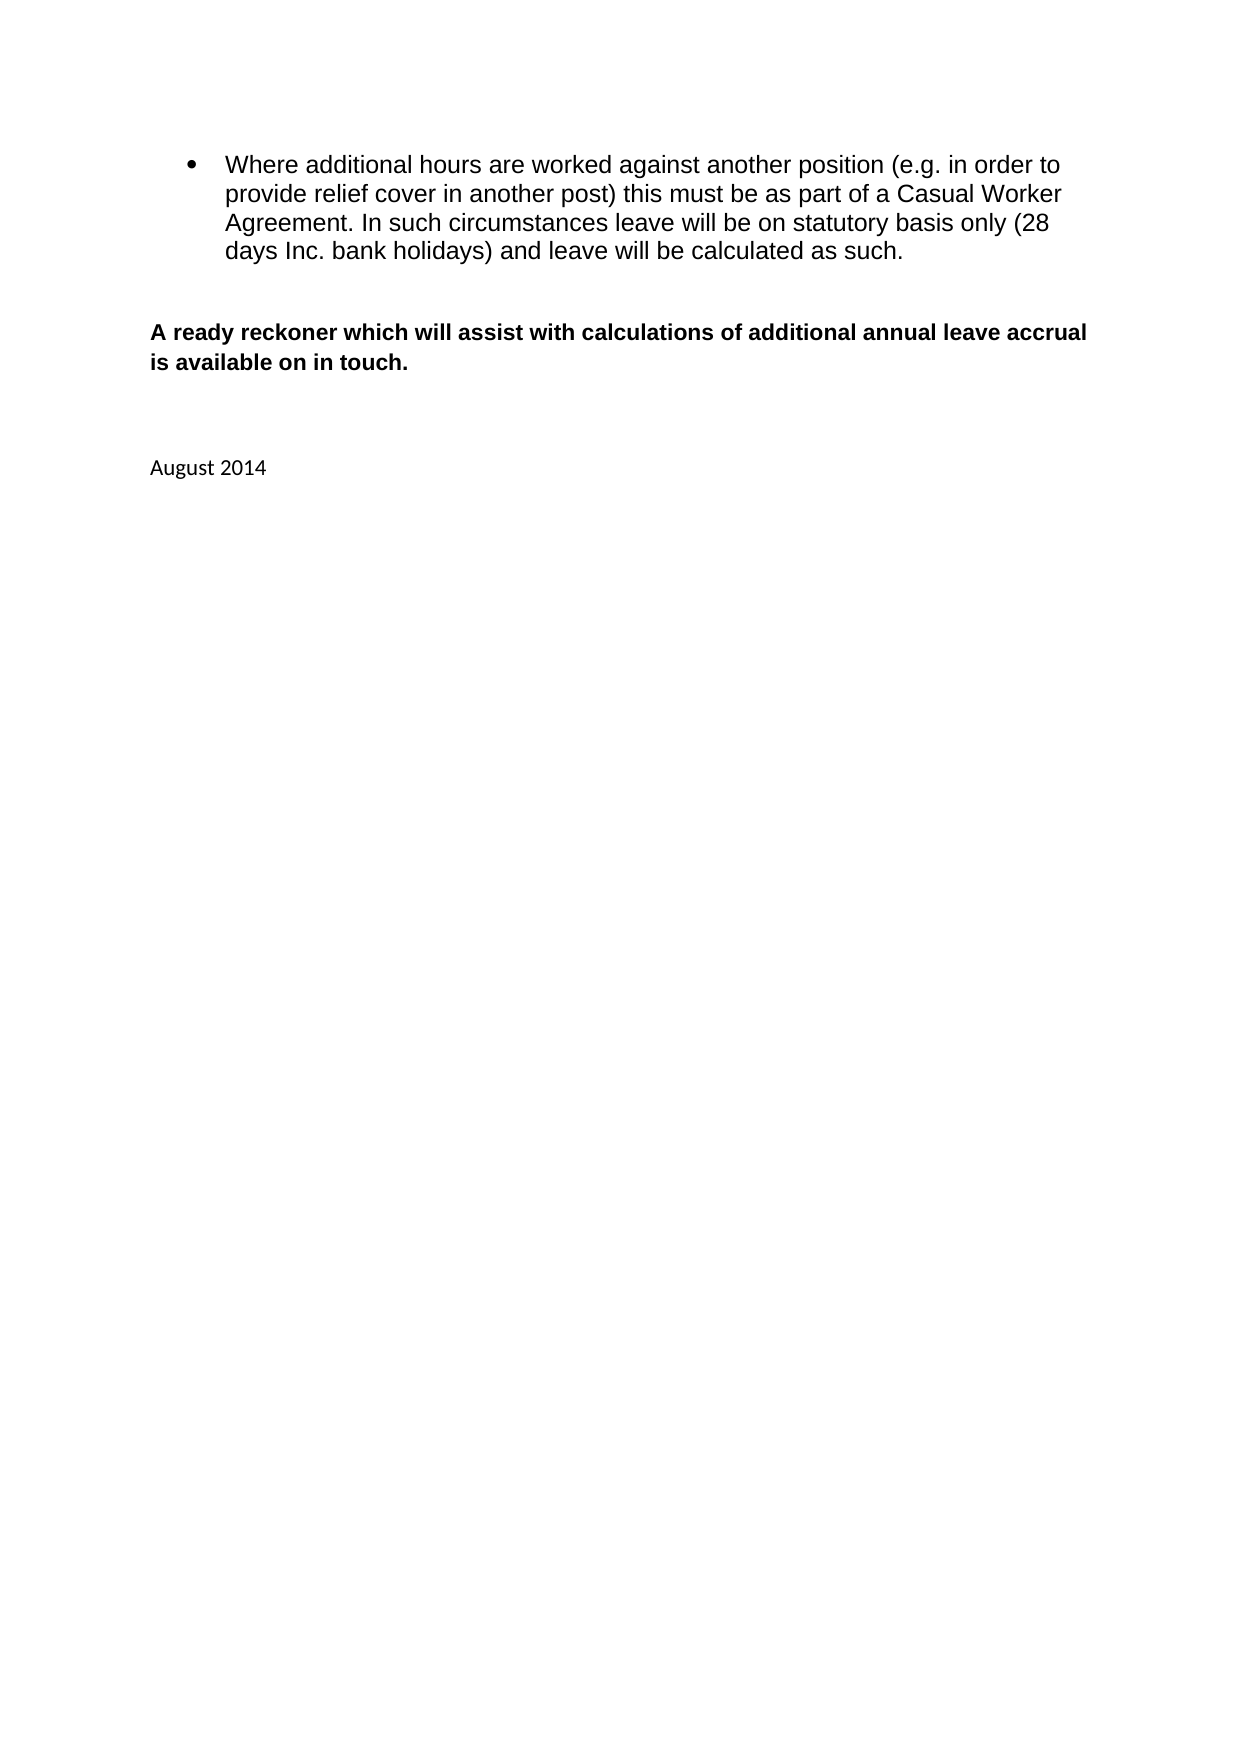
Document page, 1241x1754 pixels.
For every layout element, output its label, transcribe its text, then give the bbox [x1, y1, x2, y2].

list Where additional hours are worked against another position (e.g. in order to provide relief cover in another post) this must be as part of a Casual Worker Agreement. In such circumstances leave will be on statutory basis only (28 days Inc. bank holidays) and leave will be calculated as such. [187, 150, 1090, 265]
text A ready reckoner which will assist with calculations of additional annual leave accrual is available on in touch. [150, 319, 1090, 375]
text August 2014 [150, 453, 1090, 481]
